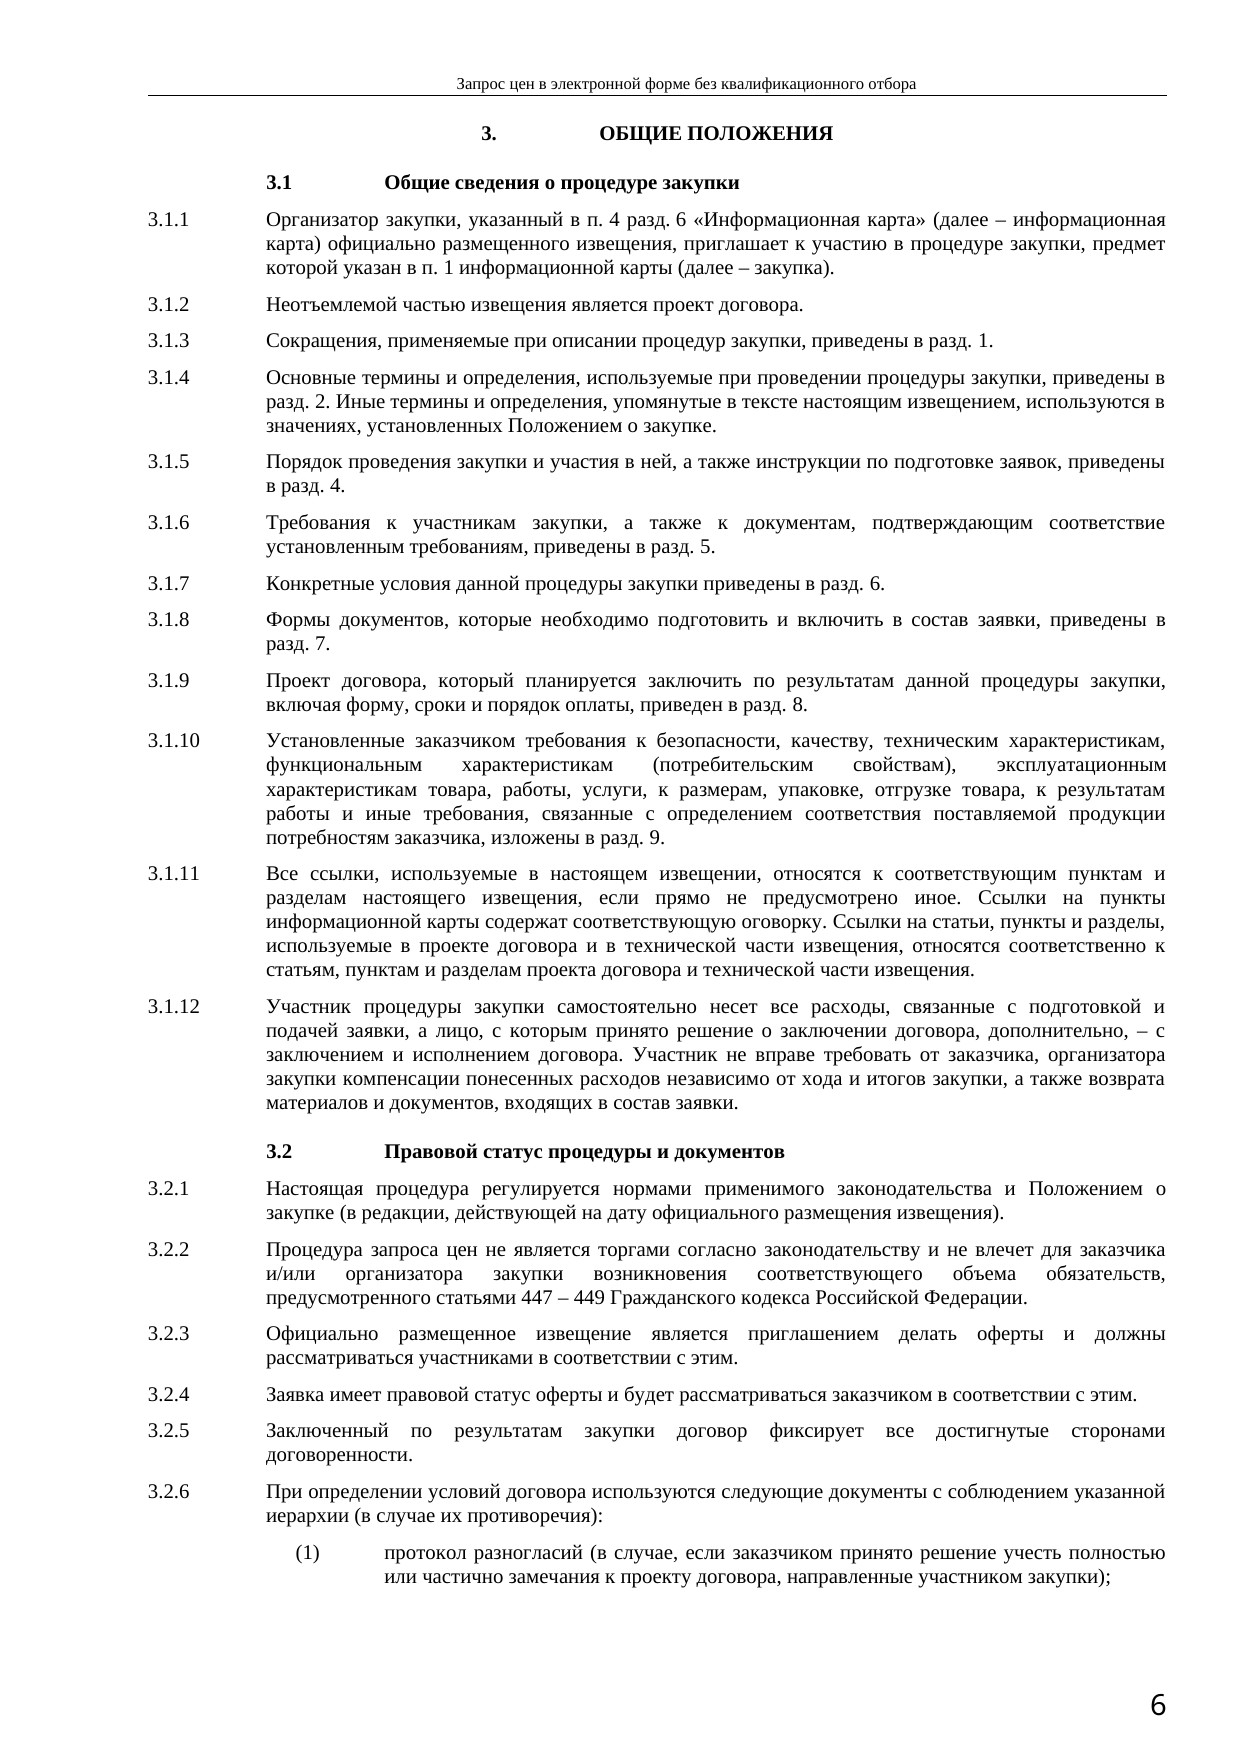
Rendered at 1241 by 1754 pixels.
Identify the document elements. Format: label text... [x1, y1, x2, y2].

text Сокращения, применяемые при описании процедур закупки, приведены в разд. 1. [148, 328, 1167, 352]
text Все ссылки, используемые в настоящем извещении, относятся к соответствующим пунктам и разделам настоящего извещения, если прямо не предусмотрено иное. Ссылки на пункты информационной карты содержат соответствующую оговорку. Ссылки на статьи, пункты и разделы, используемые в проекте договора и в технической части извещения, относятся соответственно к статьям, пунктам и разделам проекта договора и технической части извещения. [148, 861, 1167, 981]
text Формы документов, которые необходимо подготовить и включить в состав заявки, приведены в разд. 7. [148, 607, 1167, 655]
text При определении условий договора используются следующие документы с соблюдением указанной иерархии (в случае их противоречия): [148, 1479, 1167, 1527]
text Установленные заказчиком требования к безопасности, качеству, техническим характеристикам, функциональным характеристикам (потребительским свойствам), эксплуатационным характеристикам товара, работы, услуги, к размерам, упаковке, отгрузке товара, к результатам работы и иные требования, связанные с определением соответствия поставляемой продукции потребностям заказчика, изложены в разд. 9. [148, 728, 1167, 849]
text Требования к участникам закупки, а также к документам, подтверждающим соответствие установленным требованиям, приведены в разд. 5. [148, 510, 1167, 558]
text Основные термины и определения, используемые при проведении процедуры закупки, приведены в разд. 2. Иные термины и определения, упомянутые в тексте настоящим извещением, используются в значениях, установленных Положением о закупке. [148, 364, 1167, 437]
text Неотъемлемой частью извещения является проект договора. [148, 291, 1167, 316]
text Процедура запроса цен не является торгами согласно законодательству и не влечет для заказчика и/или организатора закупки возникновения соответствующего объема обязательств, предусмотренного статьями 447 – 449 Гражданского кодекса Российской Федерации. [148, 1236, 1167, 1309]
text Заключенный по результатам закупки договор фиксирует все достигнутые сторонами договоренности. [148, 1418, 1167, 1466]
text Заявка имеет правовой статус оферты и будет рассматриваться заказчиком в соответствии с этим. [148, 1382, 1167, 1406]
text ОБЩИЕ ПОЛОЖЕНИЯ [148, 121, 1167, 145]
text протокол разногласий (в случае, если заказчиком принято решение учесть полностью или частично замечания к проекту договора, направленные участником закупки); [295, 1539, 1167, 1588]
text Конкретные условия данной процедуры закупки приведены в разд. 6. [148, 571, 1167, 594]
text Общие сведения о процедуре закупки [266, 170, 1167, 194]
text Настоящая процедура регулируется нормами применимого законодательства и Положением о закупке (в редакции, действующей на дату официального размещения извещения). [148, 1176, 1167, 1224]
text Участник процедуры закупки самостоятельно несет все расходы, связанные с подготовкой и подачей заявки, а лицо, с которым принято решение о заключении договора, дополнительно, – с заключением и исполнением договора. Участник не вправе требовать от заказчика, организатора закупки компенсации понесенных расходов независимо от хода и итогов закупки, а также возврата материалов и документов, входящих в состав заявки. [148, 994, 1167, 1114]
text Проект договора, который планируется заключить по результатам данной процедуры закупки, включая форму, сроки и порядок оплаты, приведен в разд. 8. [148, 668, 1167, 716]
text Организатор закупки, указанный в п. 4 разд. 6 «Информационная карта» (далее – информационная карта) официально размещенного извещения, приглашает к участию в процедуре закупки, предмет которой указан в п. 1 информационной карты (далее – закупка). [148, 207, 1167, 279]
text Правовой статус процедуры и документов [266, 1139, 1167, 1163]
text Официально размещенное извещение является приглашением делать оферты и должны рассматриваться участниками в соответствии с этим. [148, 1321, 1167, 1369]
text Порядок проведения закупки и участия в ней, а также инструкции по подготовке заявок, приведены в разд. 4. [148, 449, 1167, 497]
